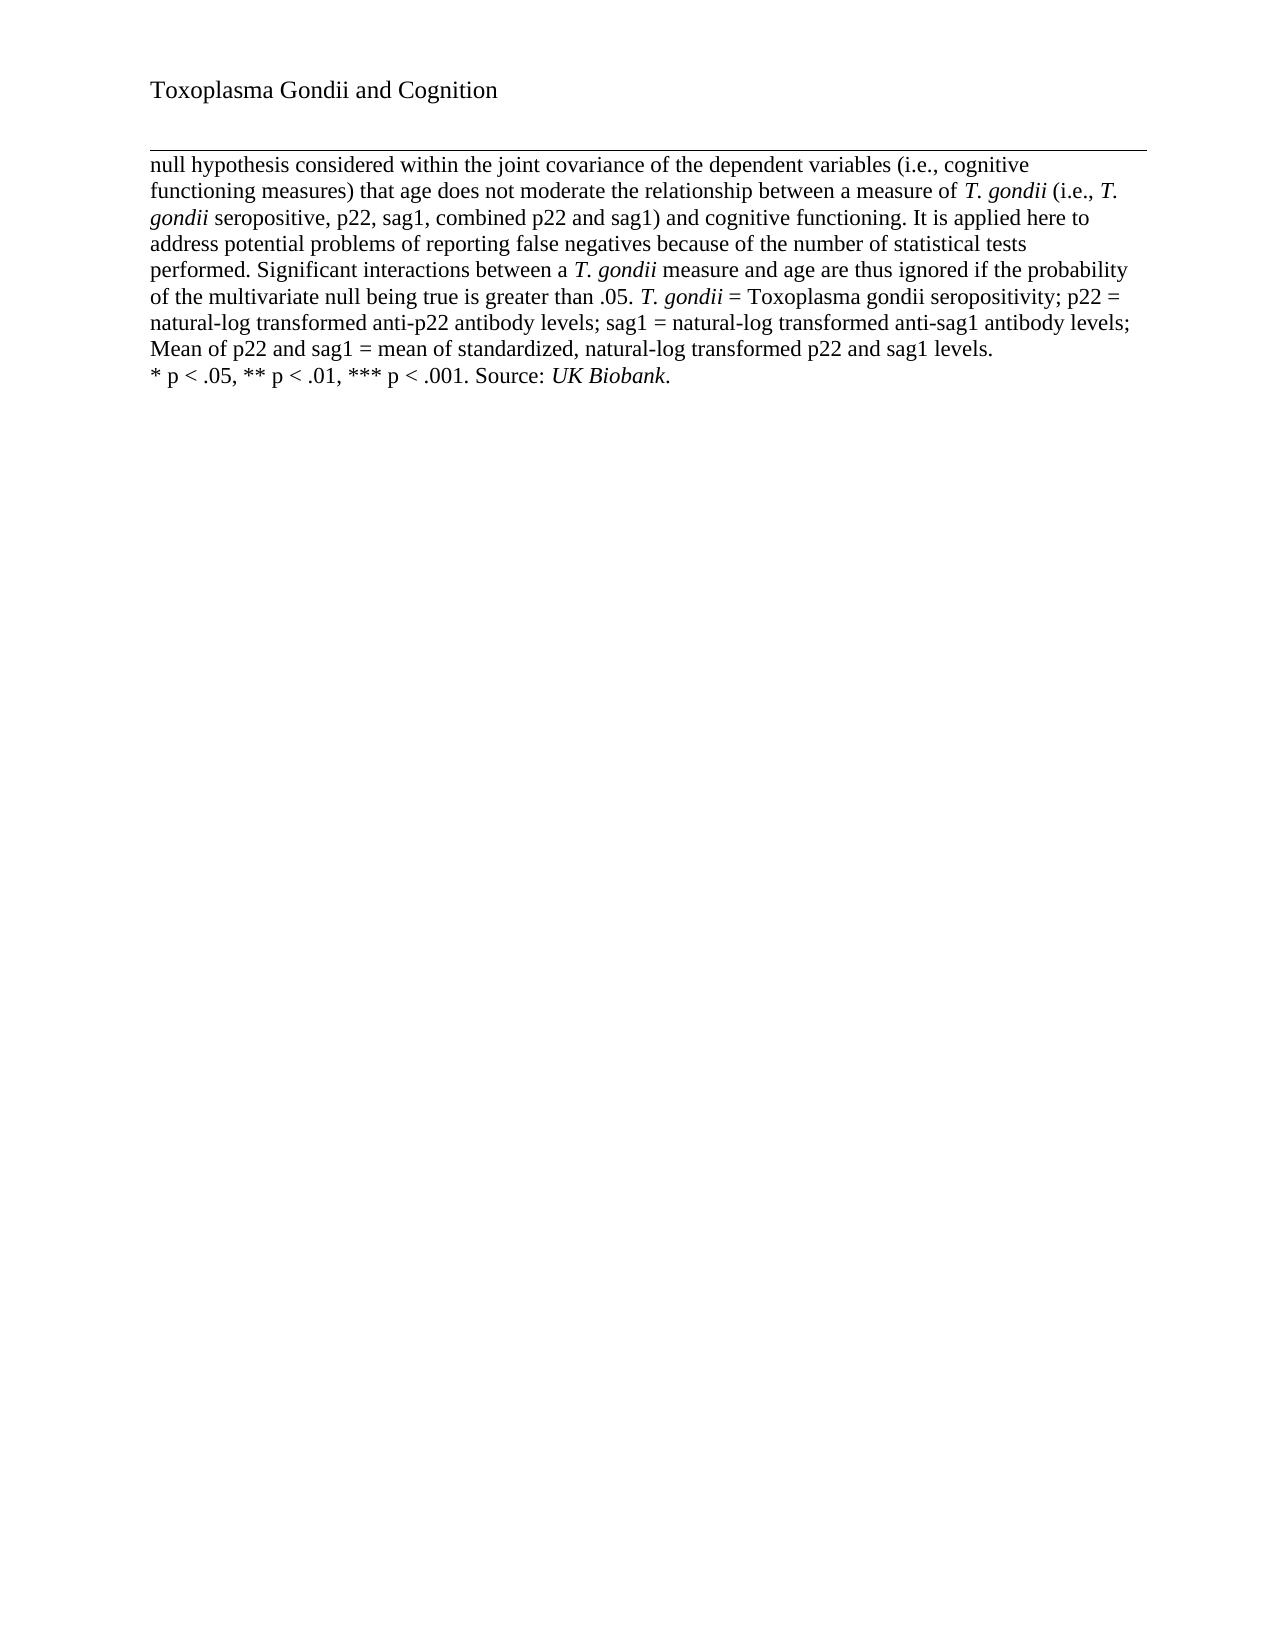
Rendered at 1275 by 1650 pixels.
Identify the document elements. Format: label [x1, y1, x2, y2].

table_cell [150, 151, 1147, 388]
